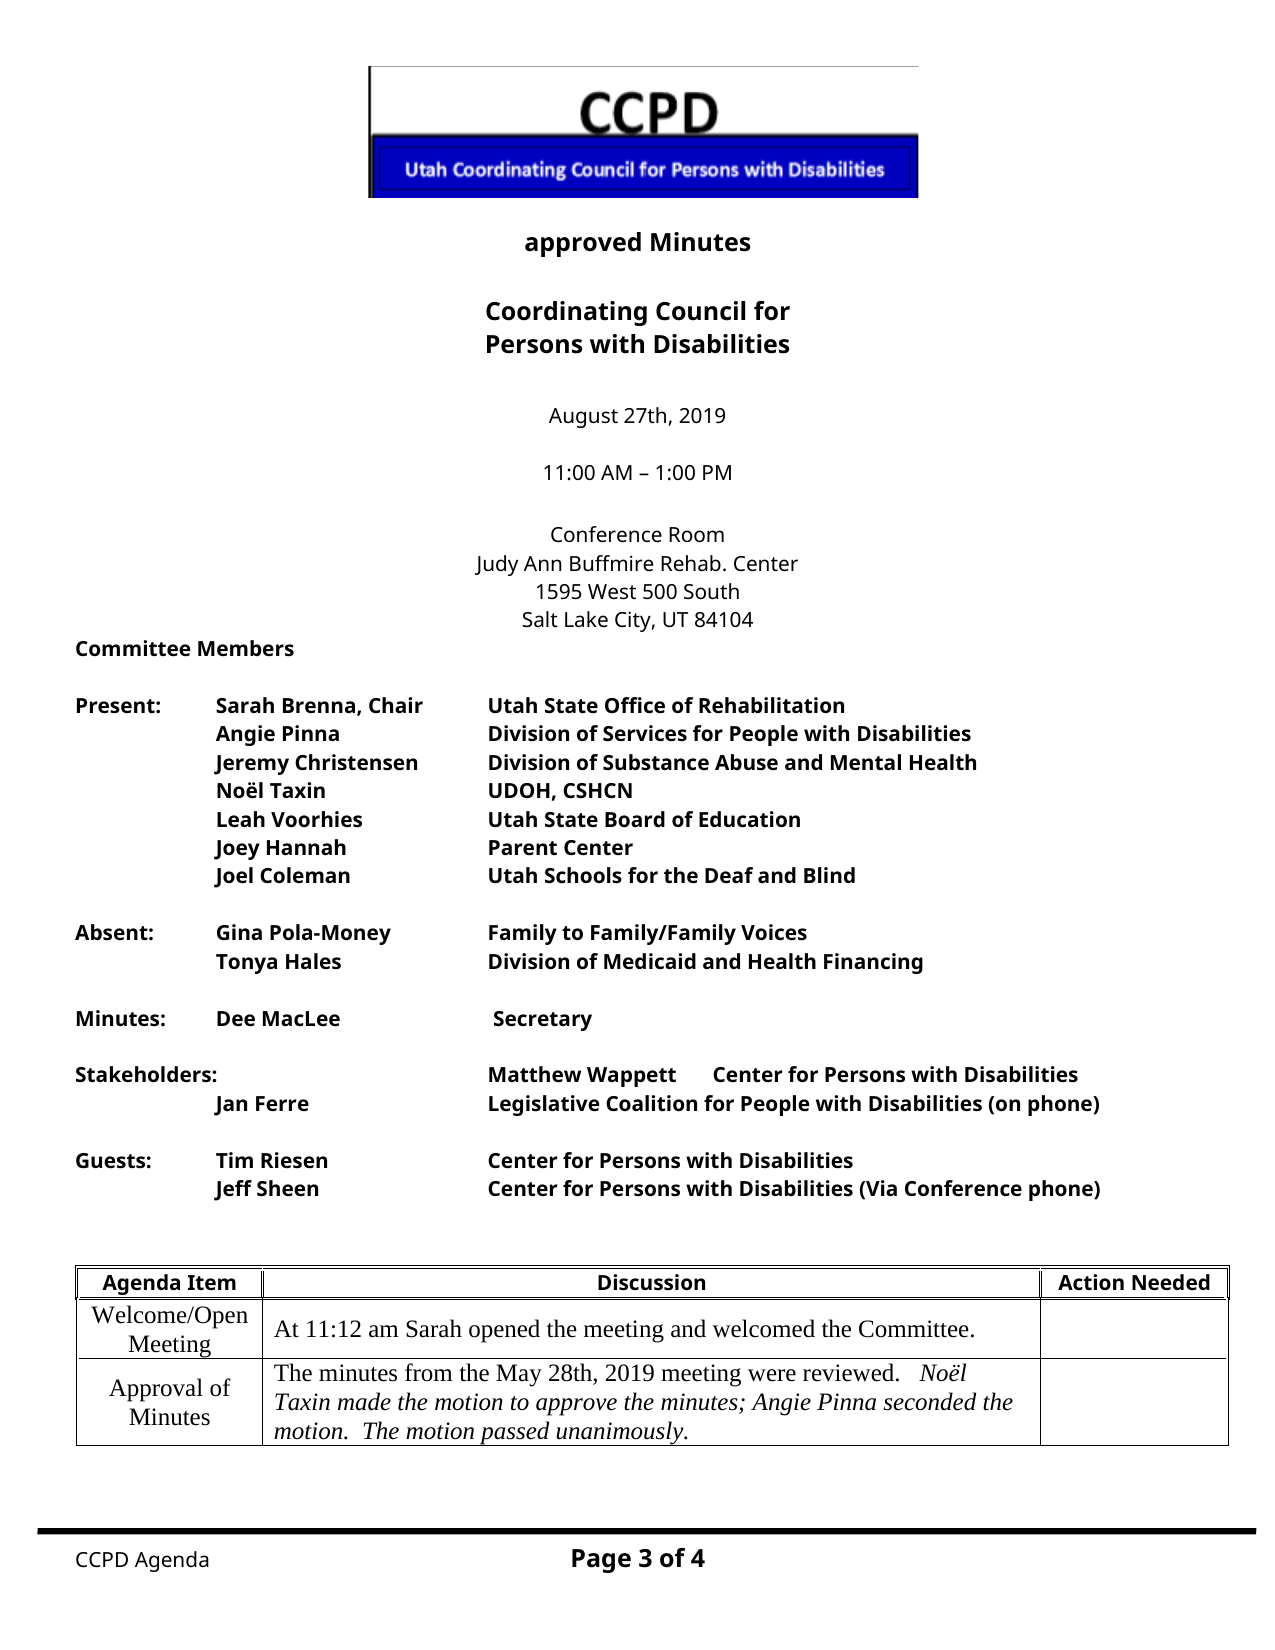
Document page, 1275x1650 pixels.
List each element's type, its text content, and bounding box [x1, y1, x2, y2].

table_cell Approval of Minutes [77, 1358, 262, 1445]
text 1595 West 500 South [75, 577, 1200, 606]
text Absent: Gina Pola-Money Family to Family/Family Voices [75, 918, 1200, 947]
text 11:00 AM – 1:00 PM [75, 458, 1200, 486]
table_cell The minutes from the May 28th, 2019 meeting were reviewed. Noël Taxin made the motion to approve the minutes; Angie Pinna seconded the motion. The motion passed unanimously. [263, 1359, 1040, 1445]
table_cell [1041, 1358, 1228, 1445]
table_cell Welcome/Open Meeting [77, 1297, 262, 1357]
text Angie Pinna Division of Services for People with Disabilities [75, 719, 1200, 748]
text Persons with Disabilities [75, 327, 1200, 361]
picture [368, 66, 919, 198]
text Jeremy Christensen Division of Substance Abuse and Mental Health [75, 748, 1200, 776]
text Joey Hannah Parent Center [75, 833, 1200, 862]
table_header Action Needed [1041, 1269, 1227, 1297]
text Minutes: Dee MacLee Secretary [75, 1004, 1200, 1032]
text Tonya Hales Division of Medicaid and Health Financing [75, 947, 1200, 975]
text Guests: Tim Riesen Center for Persons with Disabilities [75, 1146, 1200, 1174]
text Judy Ann Buffmire Rehab. Center [75, 549, 1200, 577]
table_cell [1041, 1297, 1228, 1357]
text Noël Taxin UDOH, CSHCN [75, 776, 1200, 805]
text Jeff Sheen Center for Persons with Disabilities (Via Conference phone) [75, 1174, 1200, 1203]
text Committee Members [75, 634, 1200, 662]
table_cell At 11:12 am Sarah opened the meeting and welcomed the Committee. [263, 1300, 1040, 1357]
text Leah Voorhies Utah State Board of Education [75, 805, 1200, 833]
text Jan Ferre Legislative Coalition for People with Disabilities (on phone) [75, 1089, 1200, 1117]
text Coordinating Council for [75, 293, 1200, 327]
text Present: Sarah Brenna, Chair Utah State Office of Rehabilitation [75, 691, 1200, 719]
text Joel Coleman Utah Schools for the Deaf and Blind [75, 862, 1200, 890]
text approved Minutes [75, 225, 1200, 259]
table_header Discussion [263, 1266, 1041, 1297]
table_header Agenda Item [78, 1269, 262, 1297]
text Salt Lake City, UT 84104 [75, 606, 1200, 634]
text August 27th, 2019 [75, 401, 1200, 429]
text Stakeholders: Matthew Wappett Center for Persons with Disabilities [75, 1061, 1200, 1089]
text Conference Room [75, 520, 1200, 549]
